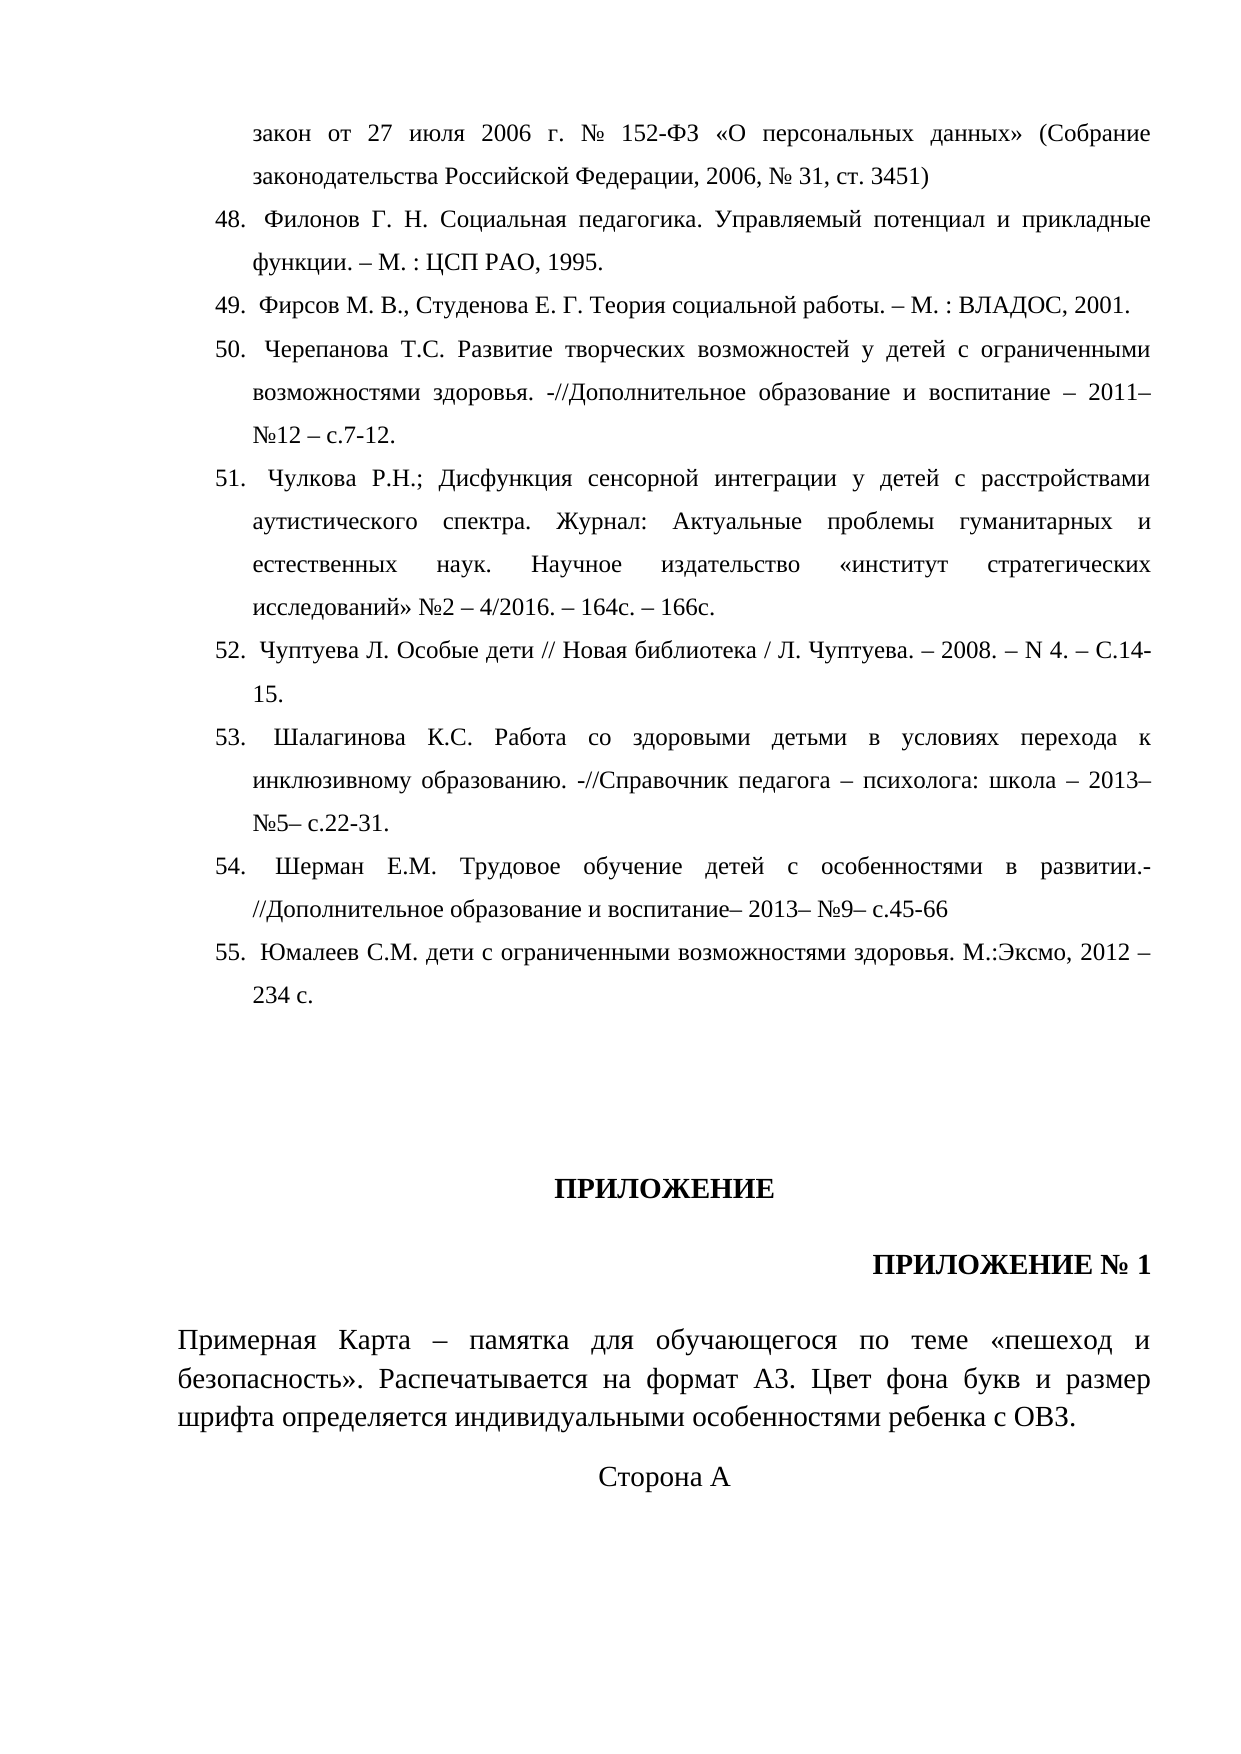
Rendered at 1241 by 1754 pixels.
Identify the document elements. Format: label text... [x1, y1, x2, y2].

list Шерман Е.М. Трудовое обучение детей с особенностями в развитии.- //Дополнительное образование и воспитание– 2013– №9– с.45-66 [215, 851, 1152, 923]
list Черепанова Т.С. Развитие творческих возможностей у детей с ограниченными возможностями здоровья. -//Дополнительное образование и воспитание – 2011– №12 – с.7-12. [215, 334, 1152, 449]
list Чулкова Р.Н.; Дисфункция сенсорной интеграции у детей с расстройствами аутистического спектра. Журнал: Актуальные проблемы гуманитарных и естественных наук. Научное издательство «институт стратегических исследований» №2 – 4/2016. – 164с. – 166с. [215, 463, 1152, 621]
subtitle ПРИЛОЖЕНИЕ [177, 1172, 1152, 1205]
list Чуптуева Л. Особые дети // Новая библиотека / Л. Чуптуева. – 2008. – N 4. – С.14-15. [215, 636, 1152, 707]
text Примерная Карта – памятка для обучающегося по теме «пешеход и безопасность». Распечатывается на формат А3. Цвет фона букв и размер шрифта определяется индивидуальными особенностями ребенка с ОВЗ. [177, 1322, 1152, 1433]
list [215, 118, 1152, 190]
text Сторона А [177, 1459, 1152, 1492]
subtitle ПРИЛОЖЕНИЕ № 1 [177, 1247, 1152, 1281]
list Юмалеев С.М. дети с ограниченными возможностями здоровья. М.:Эксмо, 2012 – 234 с. [215, 937, 1152, 1009]
list Шалагинова К.С. Работа со здоровыми детьми в условиях перехода к инклюзивному образованию. -//Справочник педагога – психолога: школа – 2013– №5– с.22-31. [215, 722, 1152, 837]
list Фирсов М. В., Студенова Е. Г. Теория социальной работы. – М. : ВЛАДОС, 2001. [215, 291, 1152, 319]
list Филонов Г. Н. Социальная педагогика. Управляемый потенциал и прикладные функции. – М. : ЦСП РАО, 1995. [215, 204, 1152, 276]
